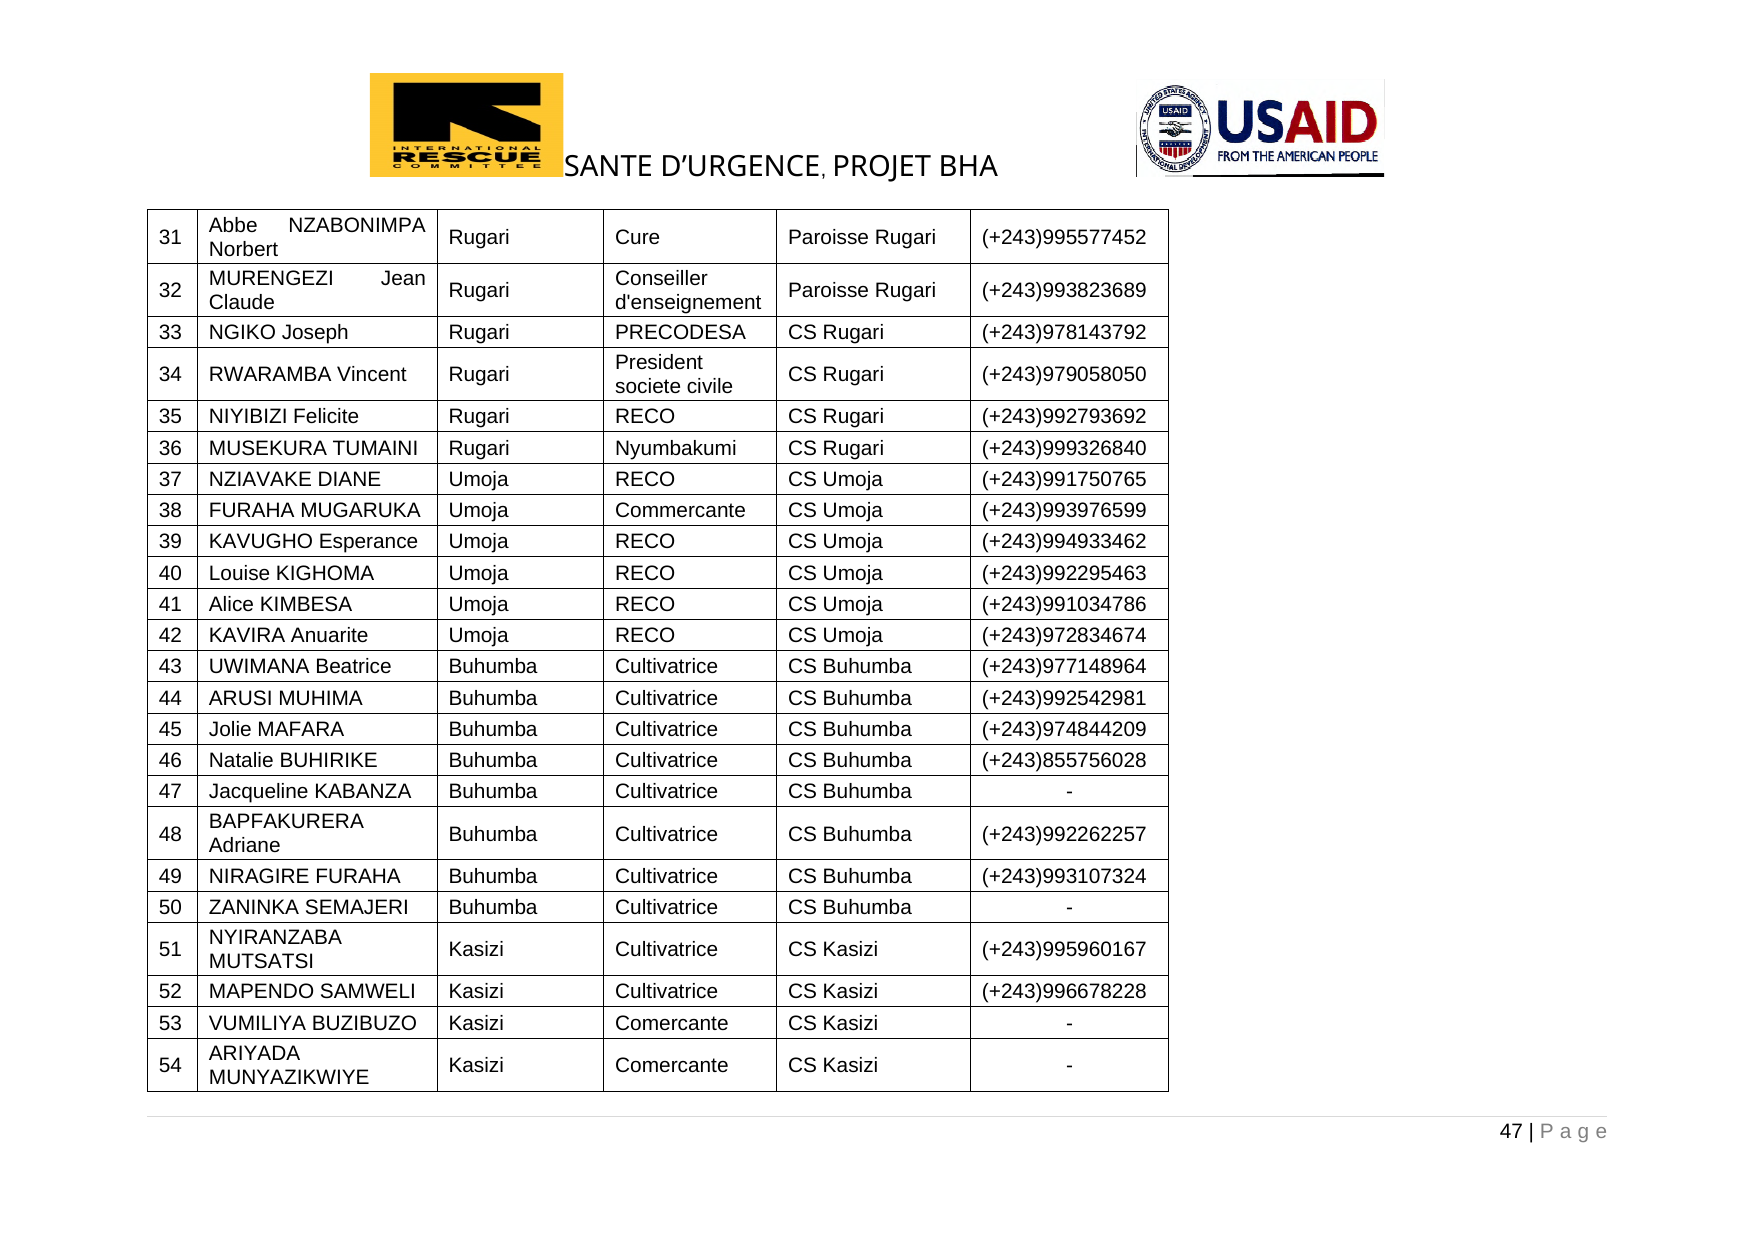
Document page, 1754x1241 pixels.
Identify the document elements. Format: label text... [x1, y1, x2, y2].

table_cell RECO [604, 464, 776, 494]
table_cell Cure [604, 210, 776, 262]
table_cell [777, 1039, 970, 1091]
table_cell KAVIRA Anuarite [198, 620, 437, 650]
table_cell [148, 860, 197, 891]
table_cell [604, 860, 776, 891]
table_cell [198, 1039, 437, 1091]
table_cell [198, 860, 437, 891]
table_cell RECO [604, 620, 776, 650]
table_cell Buhumba [438, 651, 603, 681]
table_cell Commercante [604, 495, 776, 525]
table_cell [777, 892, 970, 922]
table_cell MUSEKURA TUMAINI [198, 432, 437, 462]
table_cell Paroisse Rugari [777, 210, 970, 262]
table_cell (+243)993823689 [971, 264, 1168, 316]
table_cell PRECODESA [604, 317, 776, 347]
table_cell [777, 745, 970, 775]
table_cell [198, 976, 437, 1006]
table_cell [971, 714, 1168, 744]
table_cell 33 [148, 317, 197, 347]
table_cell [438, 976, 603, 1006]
table_cell Umoja [438, 526, 603, 556]
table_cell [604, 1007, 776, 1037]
table_cell (+243)991750765 [971, 464, 1168, 494]
table_cell 37 [148, 464, 197, 494]
table_cell Umoja [438, 495, 603, 525]
table_cell Umoja [438, 589, 603, 619]
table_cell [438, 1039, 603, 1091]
table_cell UWIMANA Beatrice [198, 651, 437, 681]
table_cell Rugari [438, 210, 603, 262]
table_cell 41 [148, 589, 197, 619]
table_cell CS Umoja [777, 526, 970, 556]
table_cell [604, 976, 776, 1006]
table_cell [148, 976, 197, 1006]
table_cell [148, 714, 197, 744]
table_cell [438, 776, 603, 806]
table_cell CS Umoja [777, 495, 970, 525]
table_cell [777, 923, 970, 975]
table_cell 40 [148, 557, 197, 587]
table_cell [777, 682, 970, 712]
table_cell RECO [604, 401, 776, 431]
table_cell (+243)972834674 [971, 620, 1168, 650]
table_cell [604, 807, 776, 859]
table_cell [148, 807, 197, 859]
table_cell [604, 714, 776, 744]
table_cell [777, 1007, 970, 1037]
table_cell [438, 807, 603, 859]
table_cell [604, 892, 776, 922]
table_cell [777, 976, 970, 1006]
table_cell President societe civile [604, 348, 776, 400]
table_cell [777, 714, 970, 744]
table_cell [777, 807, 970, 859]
table_cell 31 [148, 210, 197, 262]
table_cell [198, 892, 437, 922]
table_cell FURAHA MUGARUKA [198, 495, 437, 525]
table_cell 36 [148, 432, 197, 462]
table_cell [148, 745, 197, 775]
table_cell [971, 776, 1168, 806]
table_cell (+243)993976599 [971, 495, 1168, 525]
table_cell Umoja [438, 557, 603, 587]
table_cell Paroisse Rugari [777, 264, 970, 316]
table_cell (+243)979058050 [971, 348, 1168, 400]
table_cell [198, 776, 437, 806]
table_cell 42 [148, 620, 197, 650]
table_cell 43 [148, 651, 197, 681]
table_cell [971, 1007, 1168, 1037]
table_cell Rugari [438, 317, 603, 347]
table_cell Rugari [438, 432, 603, 462]
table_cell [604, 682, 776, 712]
table_cell CS Buhumba [777, 651, 970, 681]
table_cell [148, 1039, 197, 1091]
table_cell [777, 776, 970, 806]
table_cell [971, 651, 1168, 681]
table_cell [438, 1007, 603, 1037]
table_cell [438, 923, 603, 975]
table_cell Louise KIGHOMA [198, 557, 437, 587]
table_cell RECO [604, 589, 776, 619]
table_cell (+243)992295463 [971, 557, 1168, 587]
table_cell (+243)978143792 [971, 317, 1168, 347]
table_cell RWARAMBA Vincent [198, 348, 437, 400]
table_cell (+243)999326840 [971, 432, 1168, 462]
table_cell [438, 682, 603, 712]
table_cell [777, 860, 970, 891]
table_cell CS Rugari [777, 432, 970, 462]
table_cell Rugari [438, 348, 603, 400]
table_cell Abbe NZABONIMPA Norbert [198, 210, 437, 262]
table_cell CS Rugari [777, 317, 970, 347]
table_cell CS Rugari [777, 348, 970, 400]
table_cell NGIKO Joseph [198, 317, 437, 347]
table_cell MURENGEZI Jean Claude [198, 264, 437, 316]
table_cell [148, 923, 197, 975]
table_cell CS Rugari [777, 401, 970, 431]
table_cell CS Umoja [777, 620, 970, 650]
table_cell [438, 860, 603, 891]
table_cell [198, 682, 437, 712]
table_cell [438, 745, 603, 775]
picture [369, 73, 564, 177]
table_cell Rugari [438, 264, 603, 316]
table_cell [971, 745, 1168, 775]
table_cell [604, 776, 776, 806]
table_cell 38 [148, 495, 197, 525]
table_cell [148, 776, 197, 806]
table_cell 39 [148, 526, 197, 556]
table_cell NZIAVAKE DIANE [198, 464, 437, 494]
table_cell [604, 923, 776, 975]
table_cell (+243)991034786 [971, 589, 1168, 619]
table_cell RECO [604, 557, 776, 587]
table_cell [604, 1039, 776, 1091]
table_cell 35 [148, 401, 197, 431]
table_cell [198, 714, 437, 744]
table_cell (+243)995577452 [971, 210, 1168, 262]
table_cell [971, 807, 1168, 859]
table_cell Nyumbakumi [604, 432, 776, 462]
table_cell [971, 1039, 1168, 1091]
table_cell Alice KIMBESA [198, 589, 437, 619]
table_cell (+243)994933462 [971, 526, 1168, 556]
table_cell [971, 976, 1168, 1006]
table_cell Umoja [438, 464, 603, 494]
table_cell Rugari [438, 401, 603, 431]
table_cell (+243)992793692 [971, 401, 1168, 431]
table_cell Cultivatrice [604, 651, 776, 681]
table_cell NIYIBIZI Felicite [198, 401, 437, 431]
table_cell 34 [148, 348, 197, 400]
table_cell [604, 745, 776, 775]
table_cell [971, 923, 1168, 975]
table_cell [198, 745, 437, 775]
table_cell Umoja [438, 620, 603, 650]
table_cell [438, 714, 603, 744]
table_cell Conseiller d'enseignement [604, 264, 776, 316]
table_cell 32 [148, 264, 197, 316]
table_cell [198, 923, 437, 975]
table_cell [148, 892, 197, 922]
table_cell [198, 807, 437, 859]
table_cell CS Umoja [777, 589, 970, 619]
table_cell CS Umoja [777, 557, 970, 587]
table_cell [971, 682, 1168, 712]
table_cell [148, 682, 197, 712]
table_cell KAVUGHO Esperance [198, 526, 437, 556]
table_cell RECO [604, 526, 776, 556]
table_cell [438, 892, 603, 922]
picture [1136, 79, 1385, 177]
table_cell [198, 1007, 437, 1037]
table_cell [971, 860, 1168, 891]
table_cell CS Umoja [777, 464, 970, 494]
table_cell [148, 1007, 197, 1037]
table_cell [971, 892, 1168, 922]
